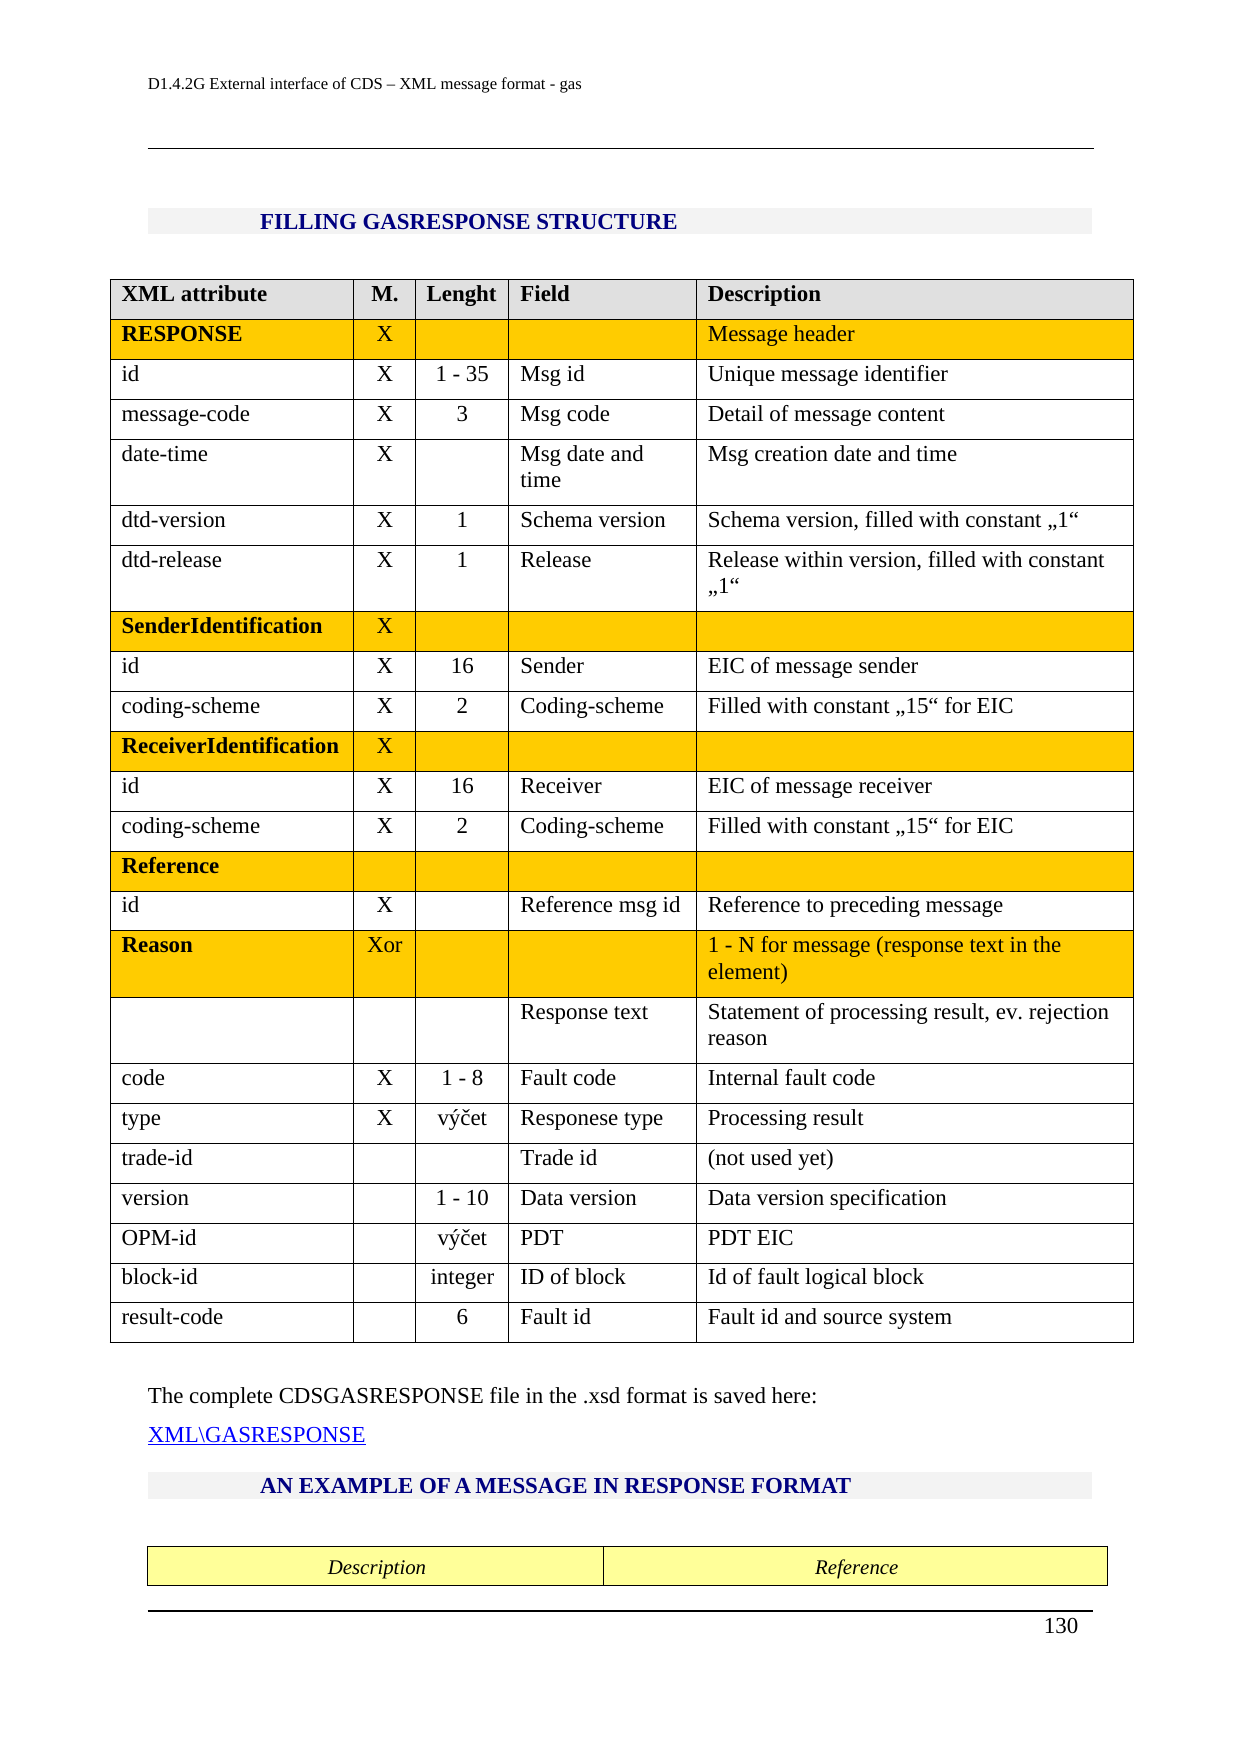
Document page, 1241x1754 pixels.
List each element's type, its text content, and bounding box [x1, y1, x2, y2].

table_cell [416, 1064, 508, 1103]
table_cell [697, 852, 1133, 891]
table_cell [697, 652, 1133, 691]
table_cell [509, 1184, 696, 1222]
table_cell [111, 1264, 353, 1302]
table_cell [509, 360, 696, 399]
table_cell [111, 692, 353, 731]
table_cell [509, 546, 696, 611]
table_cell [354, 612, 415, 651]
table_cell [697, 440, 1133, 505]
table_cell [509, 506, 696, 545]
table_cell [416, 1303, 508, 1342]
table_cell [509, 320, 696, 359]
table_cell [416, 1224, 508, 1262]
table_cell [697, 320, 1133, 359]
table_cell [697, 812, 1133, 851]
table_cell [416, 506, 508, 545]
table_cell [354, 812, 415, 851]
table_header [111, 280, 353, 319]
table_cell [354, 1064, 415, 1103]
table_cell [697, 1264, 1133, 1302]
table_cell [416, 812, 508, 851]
subtitle an example of a message in response format [148, 1472, 1092, 1499]
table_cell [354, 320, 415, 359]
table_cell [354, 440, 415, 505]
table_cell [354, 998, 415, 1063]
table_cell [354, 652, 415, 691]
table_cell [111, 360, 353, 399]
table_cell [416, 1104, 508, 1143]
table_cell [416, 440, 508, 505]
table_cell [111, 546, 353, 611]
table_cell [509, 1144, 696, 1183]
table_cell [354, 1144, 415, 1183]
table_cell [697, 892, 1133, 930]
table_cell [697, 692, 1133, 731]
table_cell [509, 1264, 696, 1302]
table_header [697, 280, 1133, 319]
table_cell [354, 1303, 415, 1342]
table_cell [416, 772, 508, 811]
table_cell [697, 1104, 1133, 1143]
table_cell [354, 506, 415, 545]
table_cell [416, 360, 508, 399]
subtitle Filling GASRESPONSE structure [148, 208, 1092, 234]
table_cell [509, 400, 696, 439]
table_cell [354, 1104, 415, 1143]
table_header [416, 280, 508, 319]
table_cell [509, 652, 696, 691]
text The complete CDSGASRESPONSE file in the .xsd format is saved here: [148, 1382, 1092, 1408]
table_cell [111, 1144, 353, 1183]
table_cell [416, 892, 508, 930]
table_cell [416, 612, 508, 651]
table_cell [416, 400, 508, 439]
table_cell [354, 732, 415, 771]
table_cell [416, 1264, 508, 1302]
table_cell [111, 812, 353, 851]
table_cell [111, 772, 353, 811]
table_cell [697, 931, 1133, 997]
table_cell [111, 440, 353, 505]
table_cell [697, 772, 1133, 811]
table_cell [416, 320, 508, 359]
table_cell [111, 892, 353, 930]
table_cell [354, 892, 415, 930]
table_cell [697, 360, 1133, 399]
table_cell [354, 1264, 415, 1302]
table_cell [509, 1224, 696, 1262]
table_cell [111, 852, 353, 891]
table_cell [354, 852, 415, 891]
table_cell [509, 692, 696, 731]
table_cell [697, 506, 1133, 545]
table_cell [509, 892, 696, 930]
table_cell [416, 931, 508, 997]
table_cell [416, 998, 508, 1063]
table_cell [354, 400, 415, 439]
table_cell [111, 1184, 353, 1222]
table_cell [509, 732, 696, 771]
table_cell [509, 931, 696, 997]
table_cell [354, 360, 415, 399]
text XML\GASRESPONSE [148, 1421, 1092, 1447]
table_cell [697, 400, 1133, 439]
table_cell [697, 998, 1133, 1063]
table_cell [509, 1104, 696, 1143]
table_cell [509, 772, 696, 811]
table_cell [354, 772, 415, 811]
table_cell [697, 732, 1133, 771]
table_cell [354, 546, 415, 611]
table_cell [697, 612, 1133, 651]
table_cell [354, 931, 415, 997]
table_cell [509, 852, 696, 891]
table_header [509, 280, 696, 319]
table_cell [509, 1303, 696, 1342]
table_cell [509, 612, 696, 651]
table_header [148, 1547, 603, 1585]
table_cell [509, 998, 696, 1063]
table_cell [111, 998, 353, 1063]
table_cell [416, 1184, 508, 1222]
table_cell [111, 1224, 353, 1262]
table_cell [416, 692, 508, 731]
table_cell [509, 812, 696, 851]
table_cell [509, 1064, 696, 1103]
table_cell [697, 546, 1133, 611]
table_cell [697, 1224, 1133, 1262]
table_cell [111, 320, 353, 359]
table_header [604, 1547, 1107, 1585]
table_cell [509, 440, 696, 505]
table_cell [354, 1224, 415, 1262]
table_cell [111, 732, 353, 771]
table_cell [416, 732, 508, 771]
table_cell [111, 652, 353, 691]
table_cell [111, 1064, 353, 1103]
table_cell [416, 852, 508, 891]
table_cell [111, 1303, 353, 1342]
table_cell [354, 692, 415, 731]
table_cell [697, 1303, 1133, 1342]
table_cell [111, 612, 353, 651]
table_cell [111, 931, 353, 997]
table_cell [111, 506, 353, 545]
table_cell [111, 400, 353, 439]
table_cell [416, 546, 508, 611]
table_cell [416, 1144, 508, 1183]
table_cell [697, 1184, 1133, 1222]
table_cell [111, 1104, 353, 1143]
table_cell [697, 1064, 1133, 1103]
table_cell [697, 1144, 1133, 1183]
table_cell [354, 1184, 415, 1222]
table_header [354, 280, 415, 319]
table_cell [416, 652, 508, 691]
